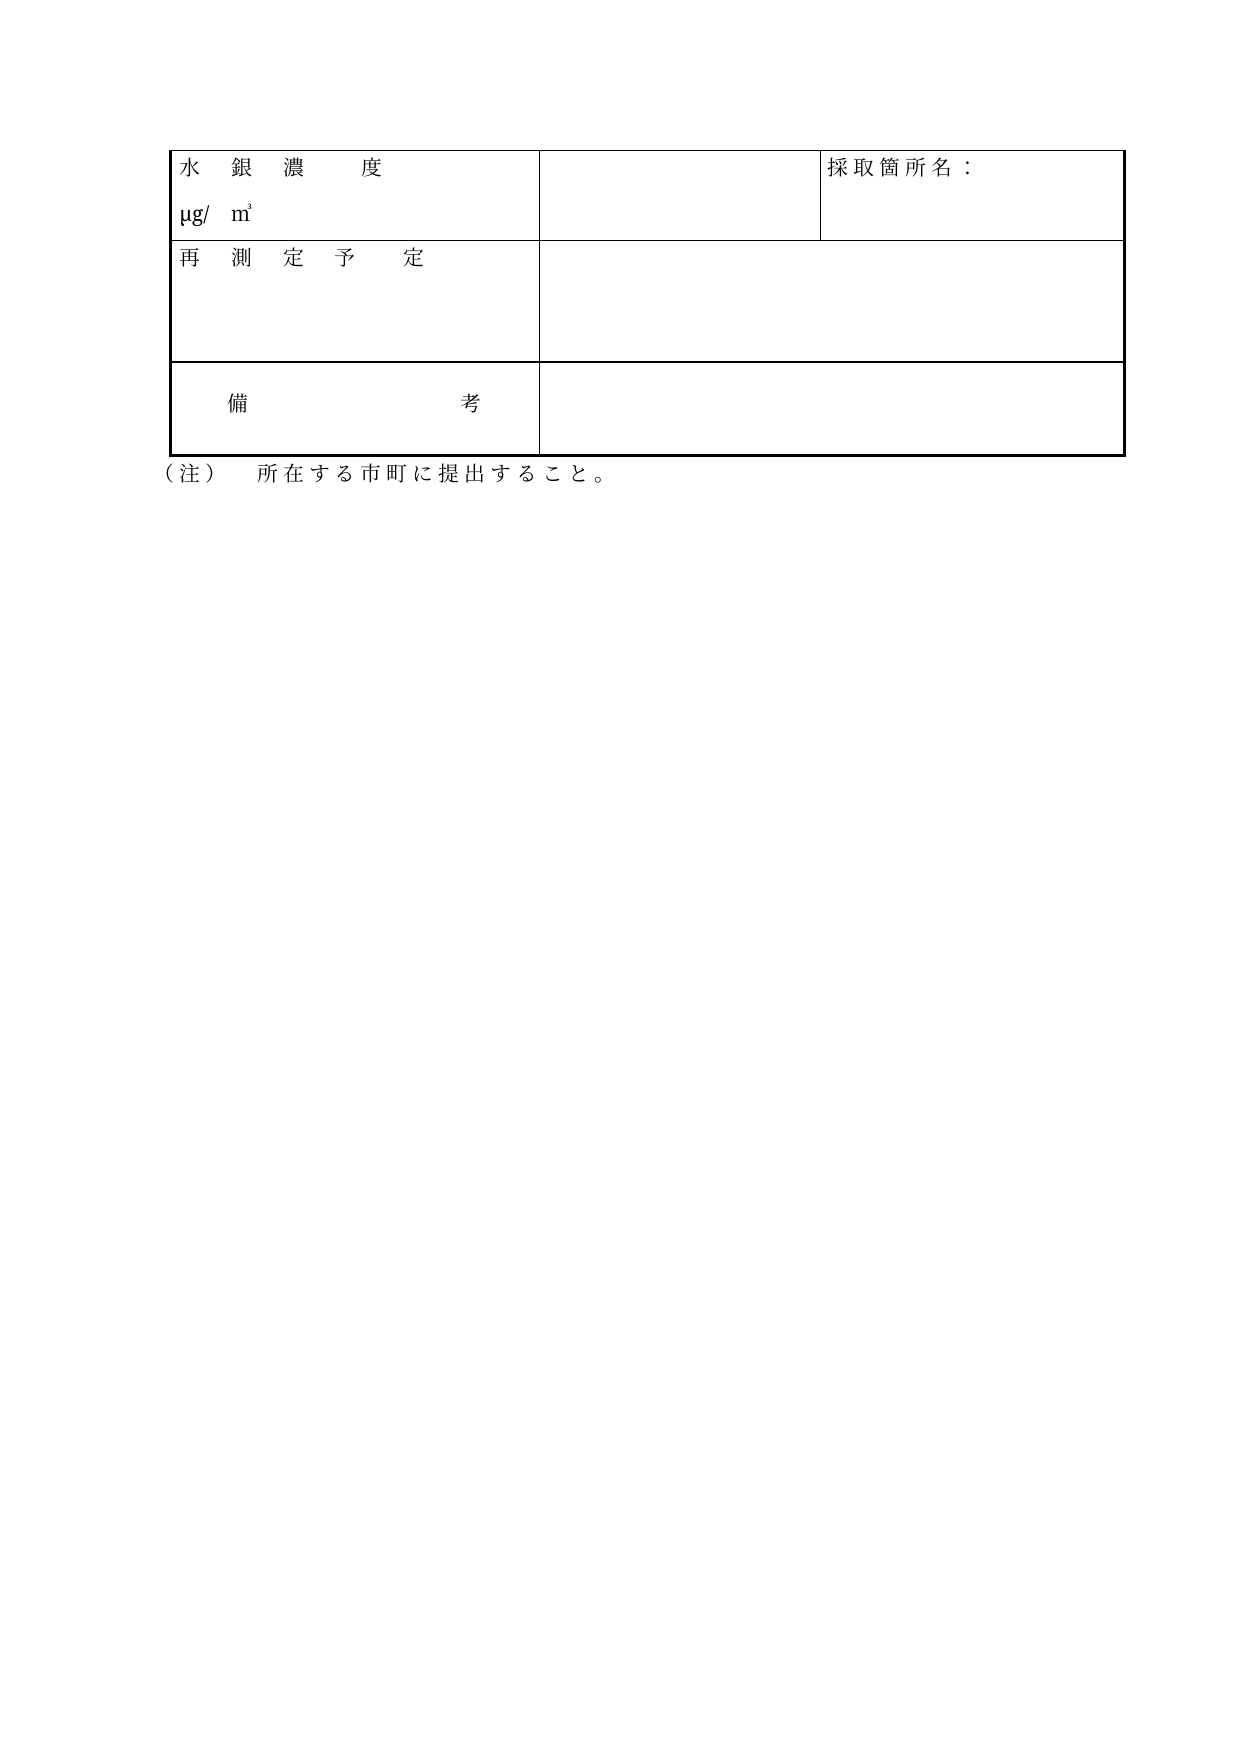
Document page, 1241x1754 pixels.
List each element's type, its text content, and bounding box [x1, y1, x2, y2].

table_cell [540, 151, 820, 240]
table_cell [540, 241, 1123, 361]
text （注） 所在する市町に提出すること。 [153, 457, 1087, 488]
table_cell [540, 363, 1123, 454]
table_cell 再測定予定 [172, 241, 539, 361]
table_cell 備 考 [172, 363, 539, 454]
table_cell 水銀濃度 µg/㎥ [172, 151, 539, 240]
table_cell 採取箇所名： [821, 151, 1123, 240]
